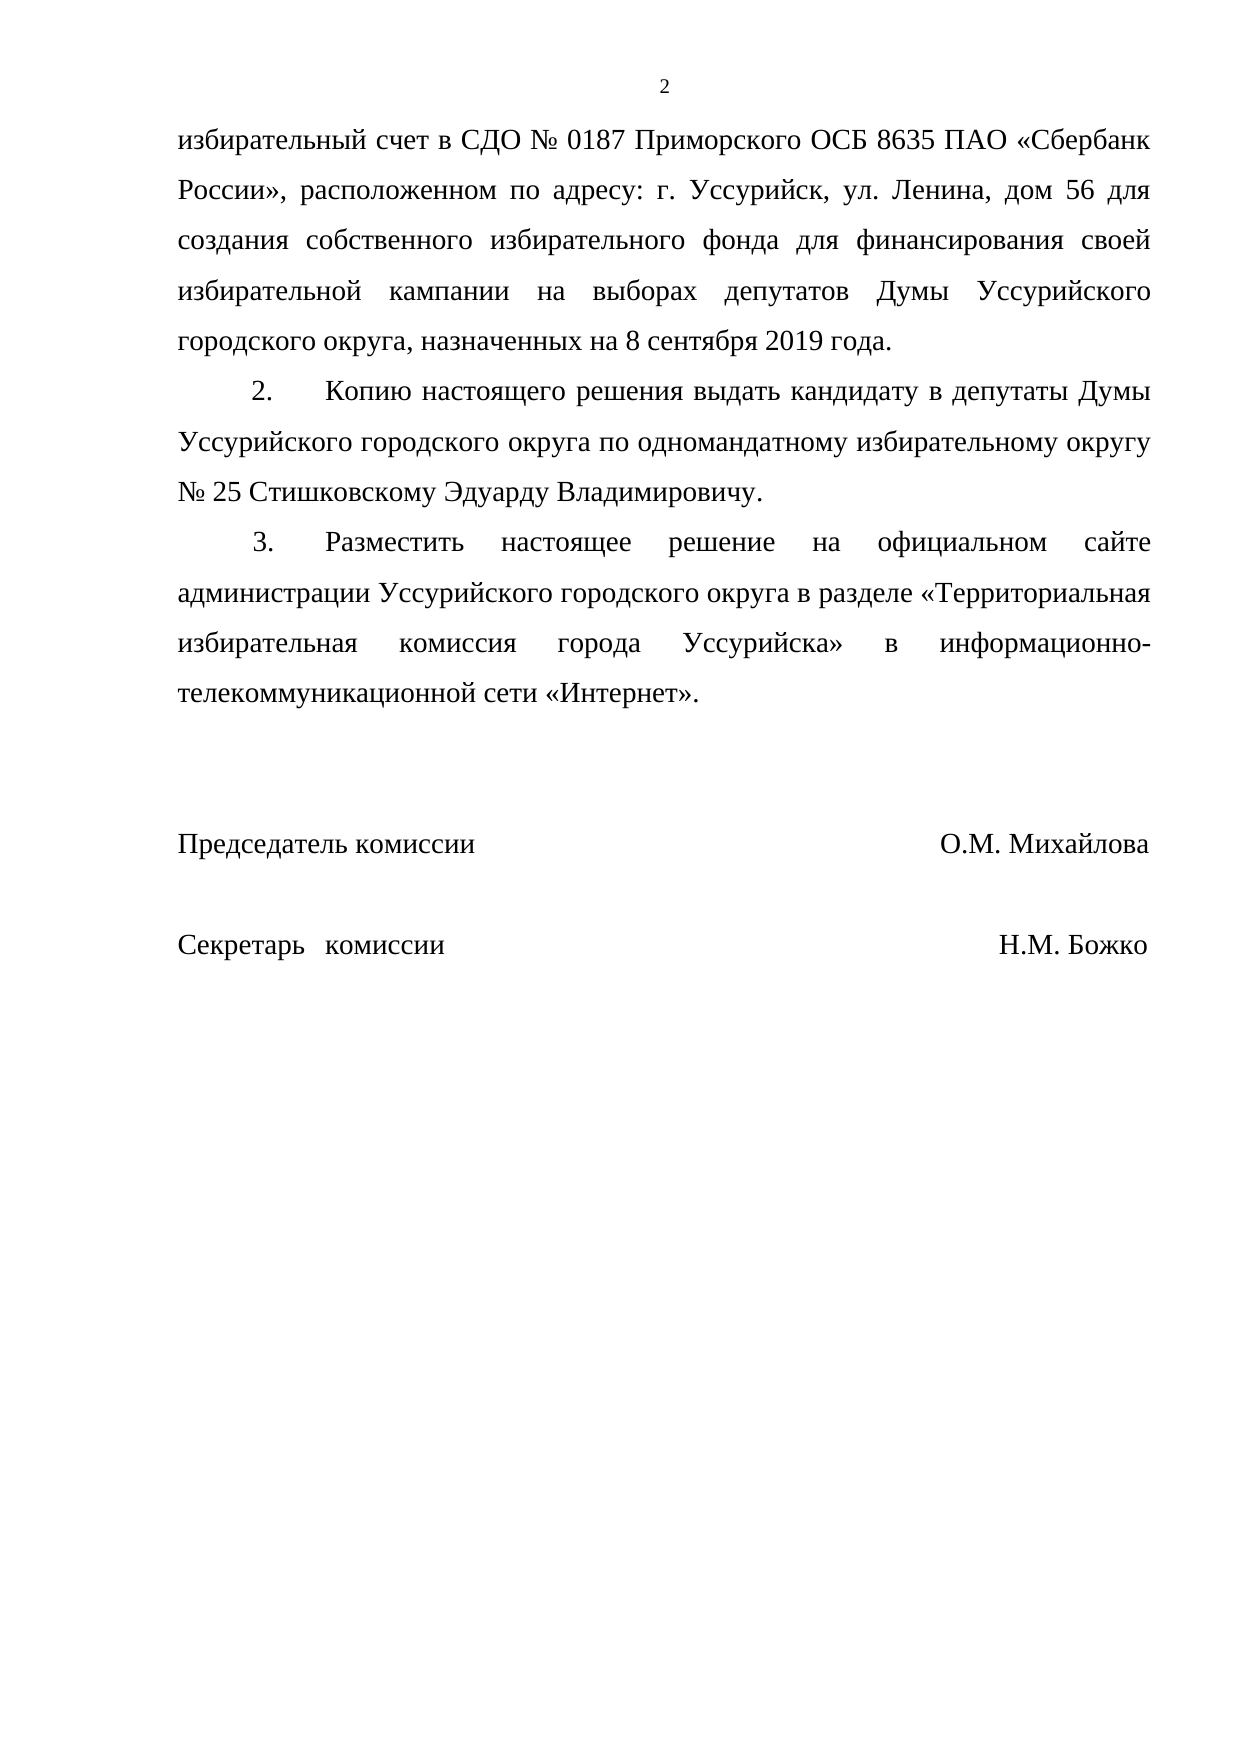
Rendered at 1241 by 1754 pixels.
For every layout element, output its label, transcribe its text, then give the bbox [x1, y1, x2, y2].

text Секретарь комиссии Н.М. Божко [177, 927, 1152, 1011]
list Копию настоящего решения выдать кандидату в депутаты Думы Уссурийского городского округа по одномандатному избирательному округу № 25 Стишковскому Эдуарду Владимировичу. [177, 373, 1152, 508]
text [177, 122, 1152, 357]
text Председатель комиссии О.М. Михайлова [177, 826, 1152, 860]
list Разместить настоящее решение на официальном сайте администрации Уссурийского городского округа в разделе «Территориальная избирательная комиссия города Уссурийска» в информационно-телекоммуникационной сети «Интернет». [177, 524, 1152, 709]
